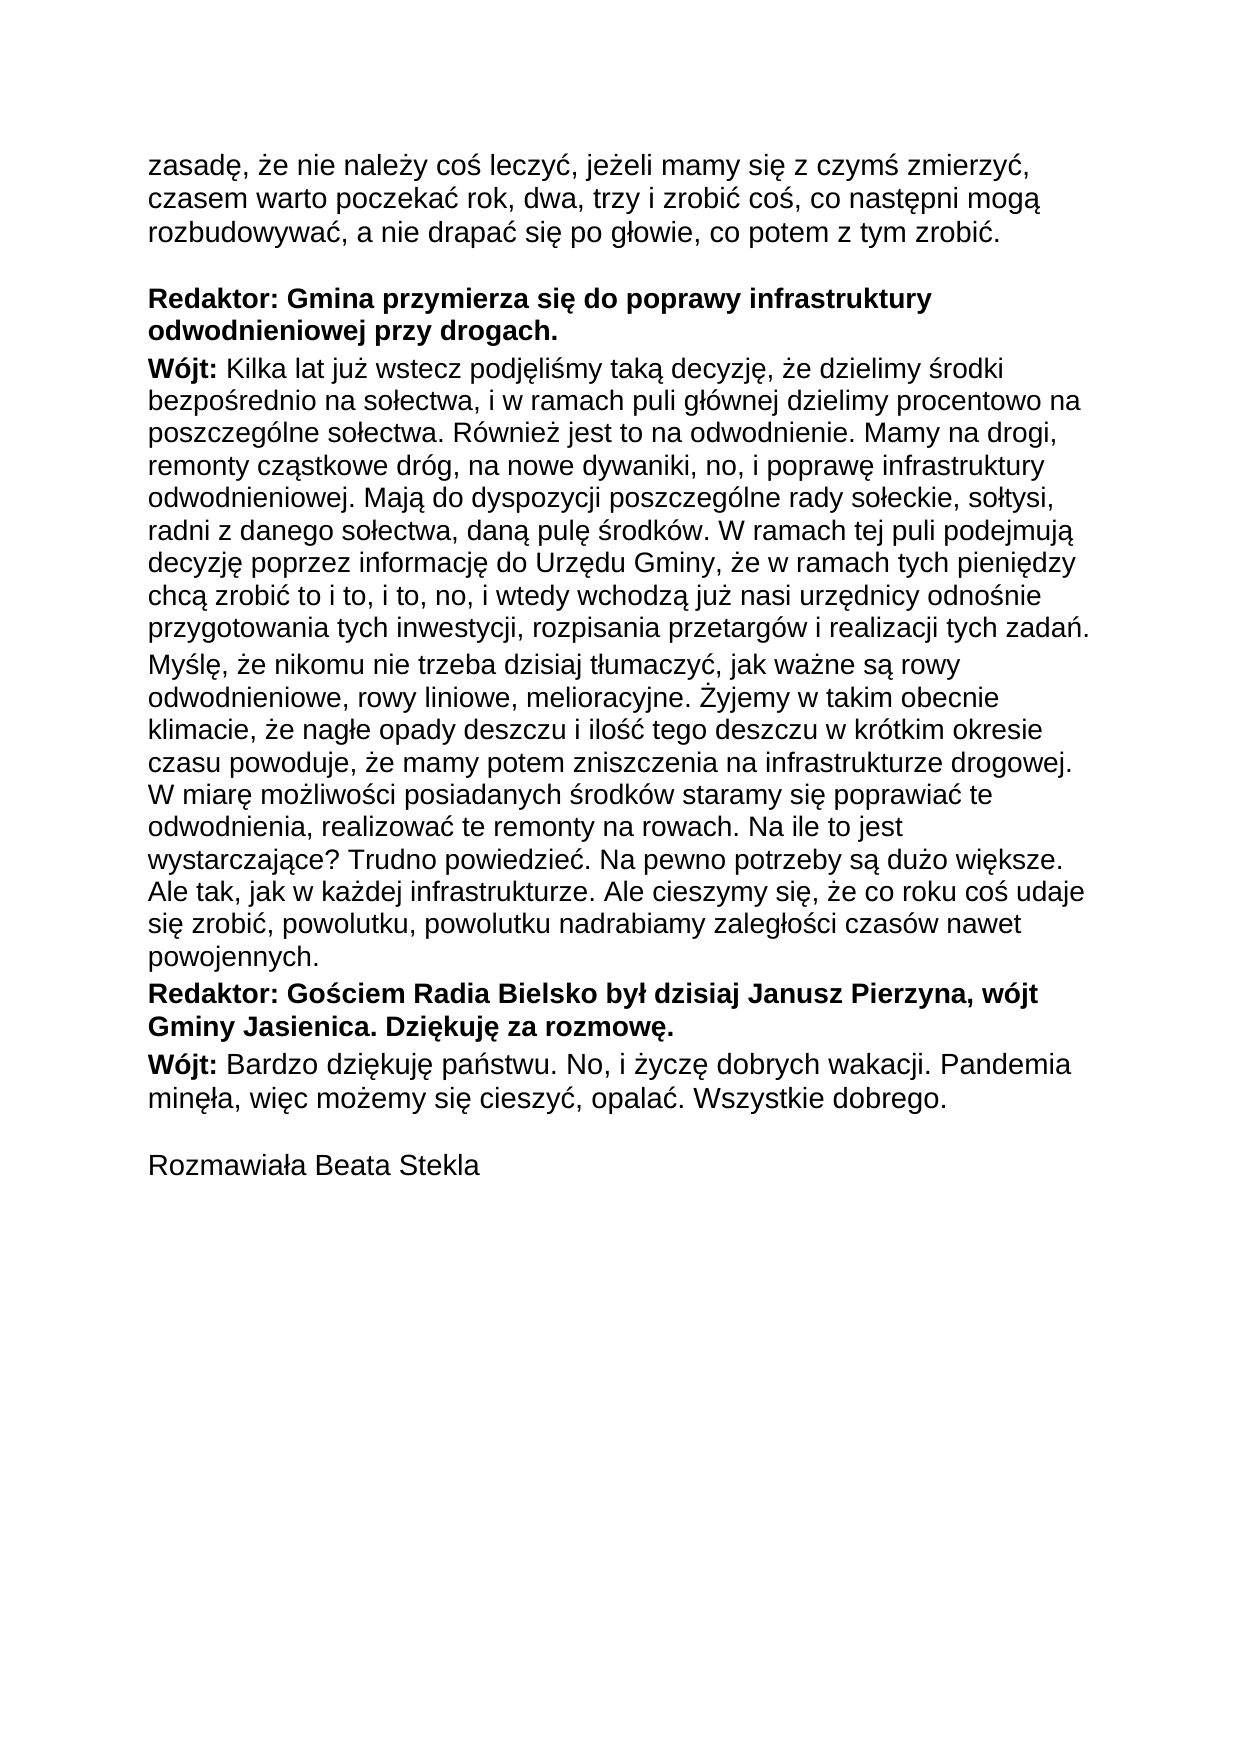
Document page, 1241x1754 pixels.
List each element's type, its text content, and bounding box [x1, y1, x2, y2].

subtitle Myślę, że nikomu nie trzeba dzisiaj tłumaczyć, jak ważne są rowy odwodnieniowe, rowy liniowe, melioracyjne. Żyjemy w takim obecnie klimacie, że nagłe opady deszczu i ilość tego deszczu w krótkim okresie czasu powoduje, że mamy potem zniszczenia na infrastrukturze drogowej. W miarę możliwości posiadanych środków staramy się poprawiać te odwodnienia, realizować te remonty na rowach. Na ile to jest wystarczające? Trudno powiedzieć. Na pewno potrzeby są dużo większe. Ale tak, jak w każdej infrastrukturze. Ale cieszymy się, że co roku coś udaje się zrobić, powolutku, powolutku nadrabiamy zaległości czasów nawet powojennych. [148, 648, 1093, 972]
subtitle Redaktor: Gmina przymierza się do poprawy infrastruktury odwodnieniowej przy drogach. [148, 282, 1093, 347]
subtitle Redaktor: Gościem Radia Bielsko był dzisiaj Janusz Pierzyna, wójt Gminy Jasienica. Dziękuję za rozmowę. [148, 977, 1093, 1042]
text Rozmawiała Beata Stekla [148, 1148, 1093, 1181]
text Wójt: Bardzo dziękuję państwu. No, i życzę dobrych wakacji. Pandemia minęła, więc możemy się cieszyć, opalać. Wszystkie dobrego. [148, 1047, 1093, 1114]
subtitle Wójt: Kilka lat już wstecz podjęliśmy taką decyzję, że dzielimy środki bezpośrednio na sołectwa, i w ramach puli głównej dzielimy procentowo na poszczególne sołectwa. Również jest to na odwodnienie. Mamy na drogi, remonty cząstkowe dróg, na nowe dywaniki, no, i poprawę infrastruktury odwodnieniowej. Mają do dyspozycji poszczególne rady sołeckie, sołtysi, radni z danego sołectwa, daną pulę środków. W ramach tej puli podejmują decyzję poprzez informację do Urzędu Gminy, że w ramach tych pieniędzy chcą zrobić to i to, i to, no, i wtedy wchodzą już nasi urzędnicy odnośnie przygotowania tych inwestycji, rozpisania przetargów i realizacji tych zadań. [148, 352, 1093, 643]
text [148, 148, 1093, 248]
